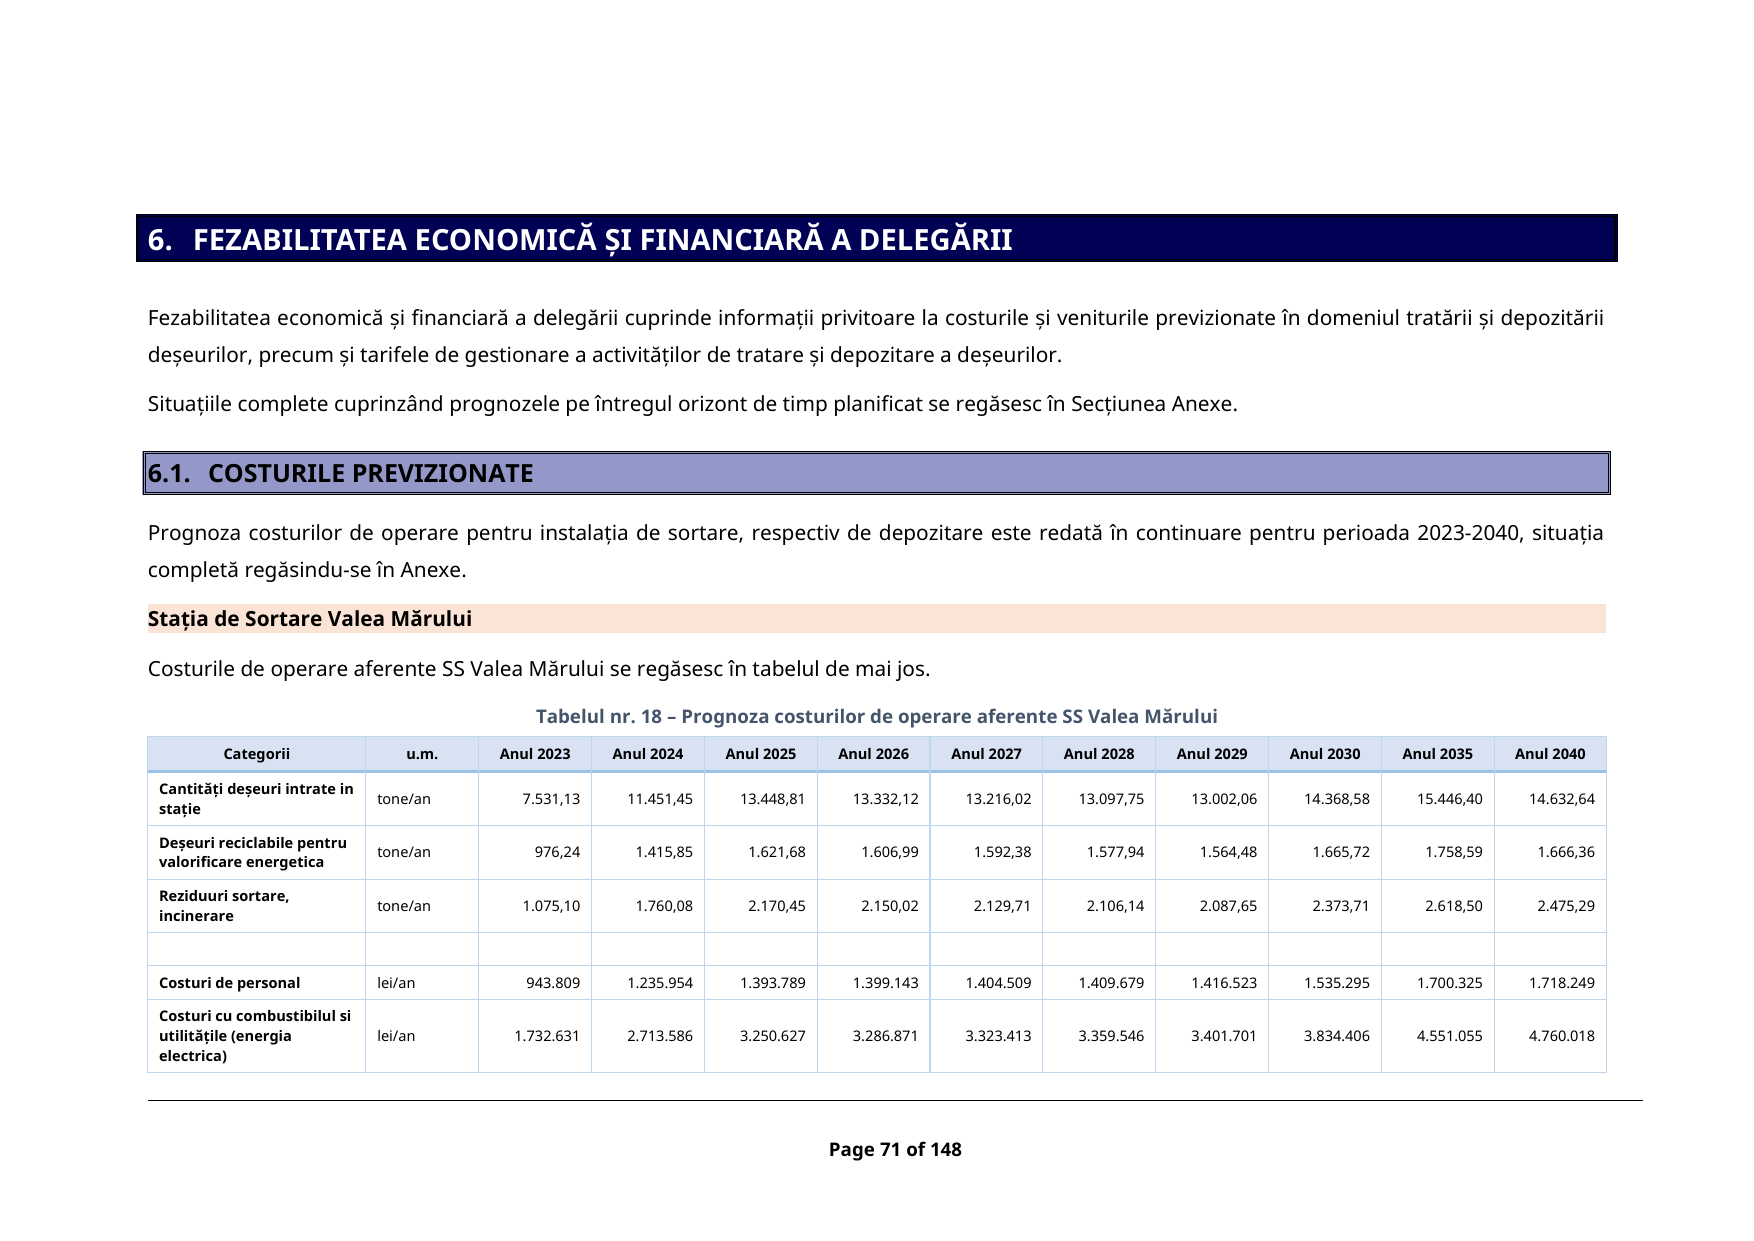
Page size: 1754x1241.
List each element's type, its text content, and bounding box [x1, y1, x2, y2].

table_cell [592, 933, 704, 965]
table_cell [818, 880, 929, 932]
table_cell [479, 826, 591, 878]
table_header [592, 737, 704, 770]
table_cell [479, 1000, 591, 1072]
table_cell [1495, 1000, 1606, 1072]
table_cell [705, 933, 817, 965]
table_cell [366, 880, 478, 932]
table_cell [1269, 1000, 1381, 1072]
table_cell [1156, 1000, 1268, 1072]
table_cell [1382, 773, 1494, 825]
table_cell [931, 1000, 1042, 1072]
text Fezabilitatea economică și financiară a delegării cuprinde informații privitoare la costurile și veniturile previzionate în domeniul tratării și depozitării deșeurilor, precum și tarifele de gestionare a activităților de tratare și depozitare a deșeurilor. [148, 303, 1606, 368]
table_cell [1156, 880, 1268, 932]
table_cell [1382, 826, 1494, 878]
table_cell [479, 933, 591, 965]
text Costurile de operare aferente SS Valea Mărului se regăsesc în tabelul de mai jos. [148, 654, 1606, 682]
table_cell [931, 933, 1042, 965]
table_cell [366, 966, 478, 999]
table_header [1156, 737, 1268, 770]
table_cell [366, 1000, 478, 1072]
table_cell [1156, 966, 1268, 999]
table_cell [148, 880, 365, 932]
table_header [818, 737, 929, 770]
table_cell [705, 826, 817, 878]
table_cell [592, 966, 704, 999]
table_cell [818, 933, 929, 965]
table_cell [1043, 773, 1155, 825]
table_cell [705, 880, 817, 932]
subtitle Fezabilitatea economică și financiară a delegării [139, 217, 1614, 259]
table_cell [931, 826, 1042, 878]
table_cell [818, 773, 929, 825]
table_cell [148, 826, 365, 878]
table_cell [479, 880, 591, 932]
subtitle Costurile previzionate [146, 454, 1608, 492]
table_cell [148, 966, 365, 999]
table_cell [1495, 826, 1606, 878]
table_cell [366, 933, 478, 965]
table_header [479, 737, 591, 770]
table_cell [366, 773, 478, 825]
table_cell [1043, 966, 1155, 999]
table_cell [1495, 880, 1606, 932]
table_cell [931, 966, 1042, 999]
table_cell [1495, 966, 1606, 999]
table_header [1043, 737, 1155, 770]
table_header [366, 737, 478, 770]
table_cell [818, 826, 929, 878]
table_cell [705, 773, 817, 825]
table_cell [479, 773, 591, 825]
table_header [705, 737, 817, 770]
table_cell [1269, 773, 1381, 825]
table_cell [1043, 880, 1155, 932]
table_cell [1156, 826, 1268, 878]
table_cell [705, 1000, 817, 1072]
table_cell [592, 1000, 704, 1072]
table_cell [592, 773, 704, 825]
text Prognoza costurilor de operare pentru instalația de sortare, respectiv de depozitare este redată în continuare pentru perioada 2023-2040, situația completă regăsindu-se în Anexe. [148, 518, 1606, 583]
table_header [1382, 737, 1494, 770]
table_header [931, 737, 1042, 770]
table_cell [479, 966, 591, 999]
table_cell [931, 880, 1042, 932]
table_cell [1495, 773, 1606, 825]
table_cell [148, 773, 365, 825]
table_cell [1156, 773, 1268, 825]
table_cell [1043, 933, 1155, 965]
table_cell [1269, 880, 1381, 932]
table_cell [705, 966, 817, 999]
text Stația de Sortare Valea Mărului [148, 604, 1606, 633]
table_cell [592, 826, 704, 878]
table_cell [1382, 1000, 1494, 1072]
text Situațiile complete cuprinzând prognozele pe întregul orizont de timp planificat se regăsesc în Secțiunea Anexe. [148, 389, 1606, 417]
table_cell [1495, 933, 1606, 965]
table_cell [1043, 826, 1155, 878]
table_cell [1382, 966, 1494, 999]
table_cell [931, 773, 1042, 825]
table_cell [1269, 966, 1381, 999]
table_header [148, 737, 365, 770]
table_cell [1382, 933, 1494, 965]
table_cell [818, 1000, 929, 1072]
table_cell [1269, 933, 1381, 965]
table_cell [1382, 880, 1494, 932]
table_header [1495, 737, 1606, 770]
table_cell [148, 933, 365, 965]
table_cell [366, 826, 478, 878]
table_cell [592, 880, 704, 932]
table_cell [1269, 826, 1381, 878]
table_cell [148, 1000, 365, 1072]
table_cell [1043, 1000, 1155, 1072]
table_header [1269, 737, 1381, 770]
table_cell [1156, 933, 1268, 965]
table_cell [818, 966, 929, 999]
